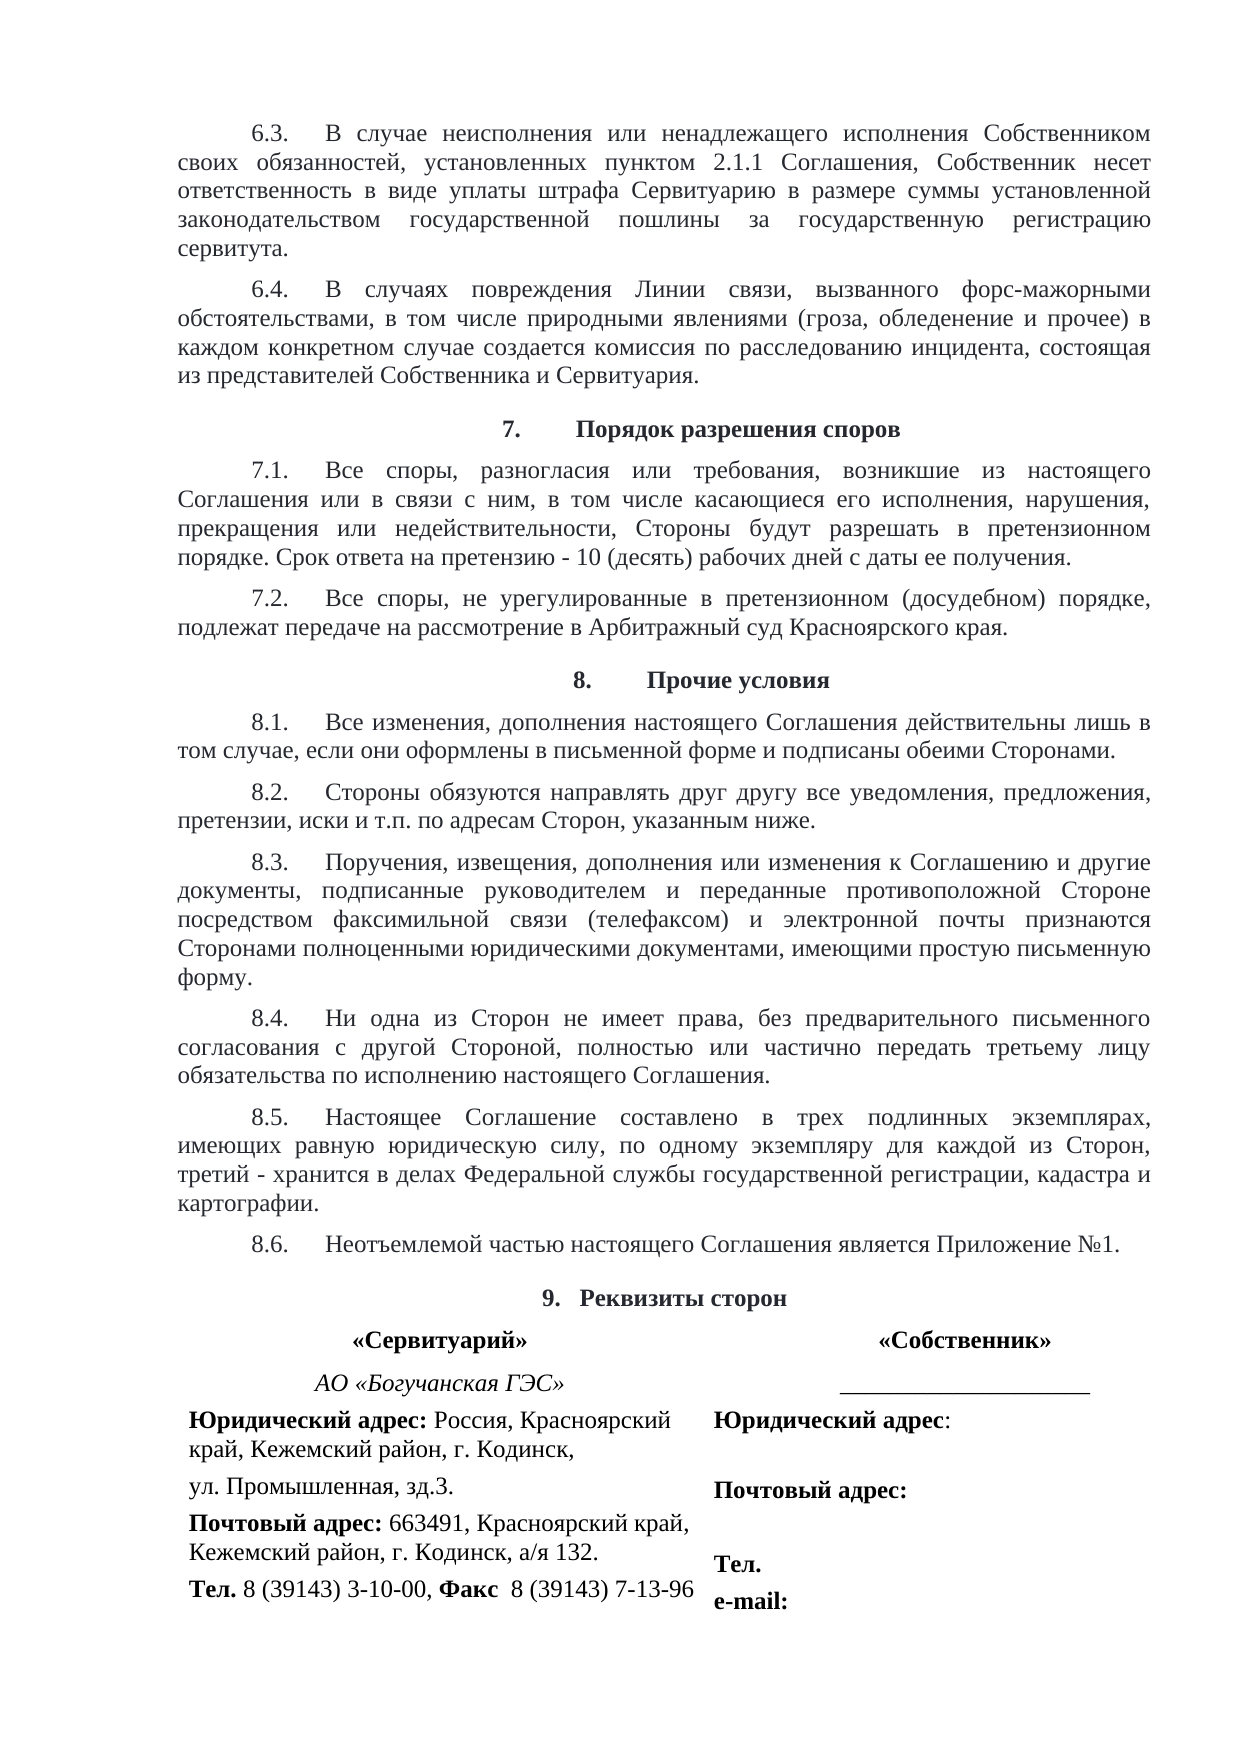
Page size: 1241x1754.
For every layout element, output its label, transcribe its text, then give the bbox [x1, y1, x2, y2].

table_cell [702, 1405, 1227, 1636]
list Настоящее Соглашение составлено в трех подлинных экземплярах, имеющих равную юридическую силу, по одному экземпляру для каждой из Сторон, третий - хранится в делах Федеральной службы государственной регистрации, кадастра и картографии. [177, 1102, 1152, 1217]
list В случае неисполнения или ненадлежащего исполнения Собственником своих обязанностей, установленных пунктом 2.1.1 Соглашения, Собственник несет ответственность в виде уплаты штрафа Сервитуарию в размере суммы установленной законодательством государственной пошлины за государственную регистрацию сервитута. [177, 118, 1152, 262]
table_cell АО «Богучанская ГЭС» [177, 1368, 702, 1405]
table_header «Собственник» [703, 1325, 1227, 1367]
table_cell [177, 1405, 702, 1636]
list Порядок разрешения споров [177, 414, 1152, 443]
table_cell ____________________ [702, 1368, 1227, 1405]
list Поручения, извещения, дополнения или изменения к Соглашению и другие документы, подписанные руководителем и переданные противоположной Стороне посредством факсимильной связи (телефаксом) и электронной почты признаются Сторонами полноценными юридическими документами, имеющими простую письменную форму. [177, 847, 1152, 991]
list Все споры, разногласия или требования, возникшие из настоящего Соглашения или в связи с ним, в том числе касающиеся его исполнения, нарушения, прекращения или недействительности, Стороны будут разрешать в претензионном порядке. Срок ответа на претензию - 10 (десять) рабочих дней с даты ее получения. [177, 456, 1152, 571]
list Все споры, не урегулированные в претензионном (досудебном) порядке, подлежат передаче на рассмотрение в Арбитражный суд Красноярского края. [177, 583, 1152, 641]
list Стороны обязуются направлять друг другу все уведомления, предложения, претензии, иски и т.п. по адресам Сторон, указанным ниже. [177, 777, 1152, 834]
list Неотъемлемой частью настоящего Соглашения является Приложение №1. [177, 1229, 1152, 1258]
list Реквизиты сторон [177, 1283, 1152, 1312]
table_header «Сервитуарий» [178, 1325, 702, 1367]
list Прочие условия [177, 666, 1152, 694]
list Ни одна из Сторон не имеет права, без предварительного письменного согласования с другой Стороной, полностью или частично передать третьему лицу обязательства по исполнению настоящего Соглашения. [177, 1003, 1152, 1089]
list В случаях повреждения Линии связи, вызванного форс-мажорными обстоятельствами, в том числе природными явлениями (гроза, обледенение и прочее) в каждом конкретном случае создается комиссия по расследованию инцидента, состоящая из представителей Собственника и Сервитуария. [177, 274, 1152, 389]
list Все изменения, дополнения настоящего Соглашения действительны лишь в том случае, если они оформлены в письменной форме и подписаны обеими Сторонами. [177, 707, 1152, 764]
